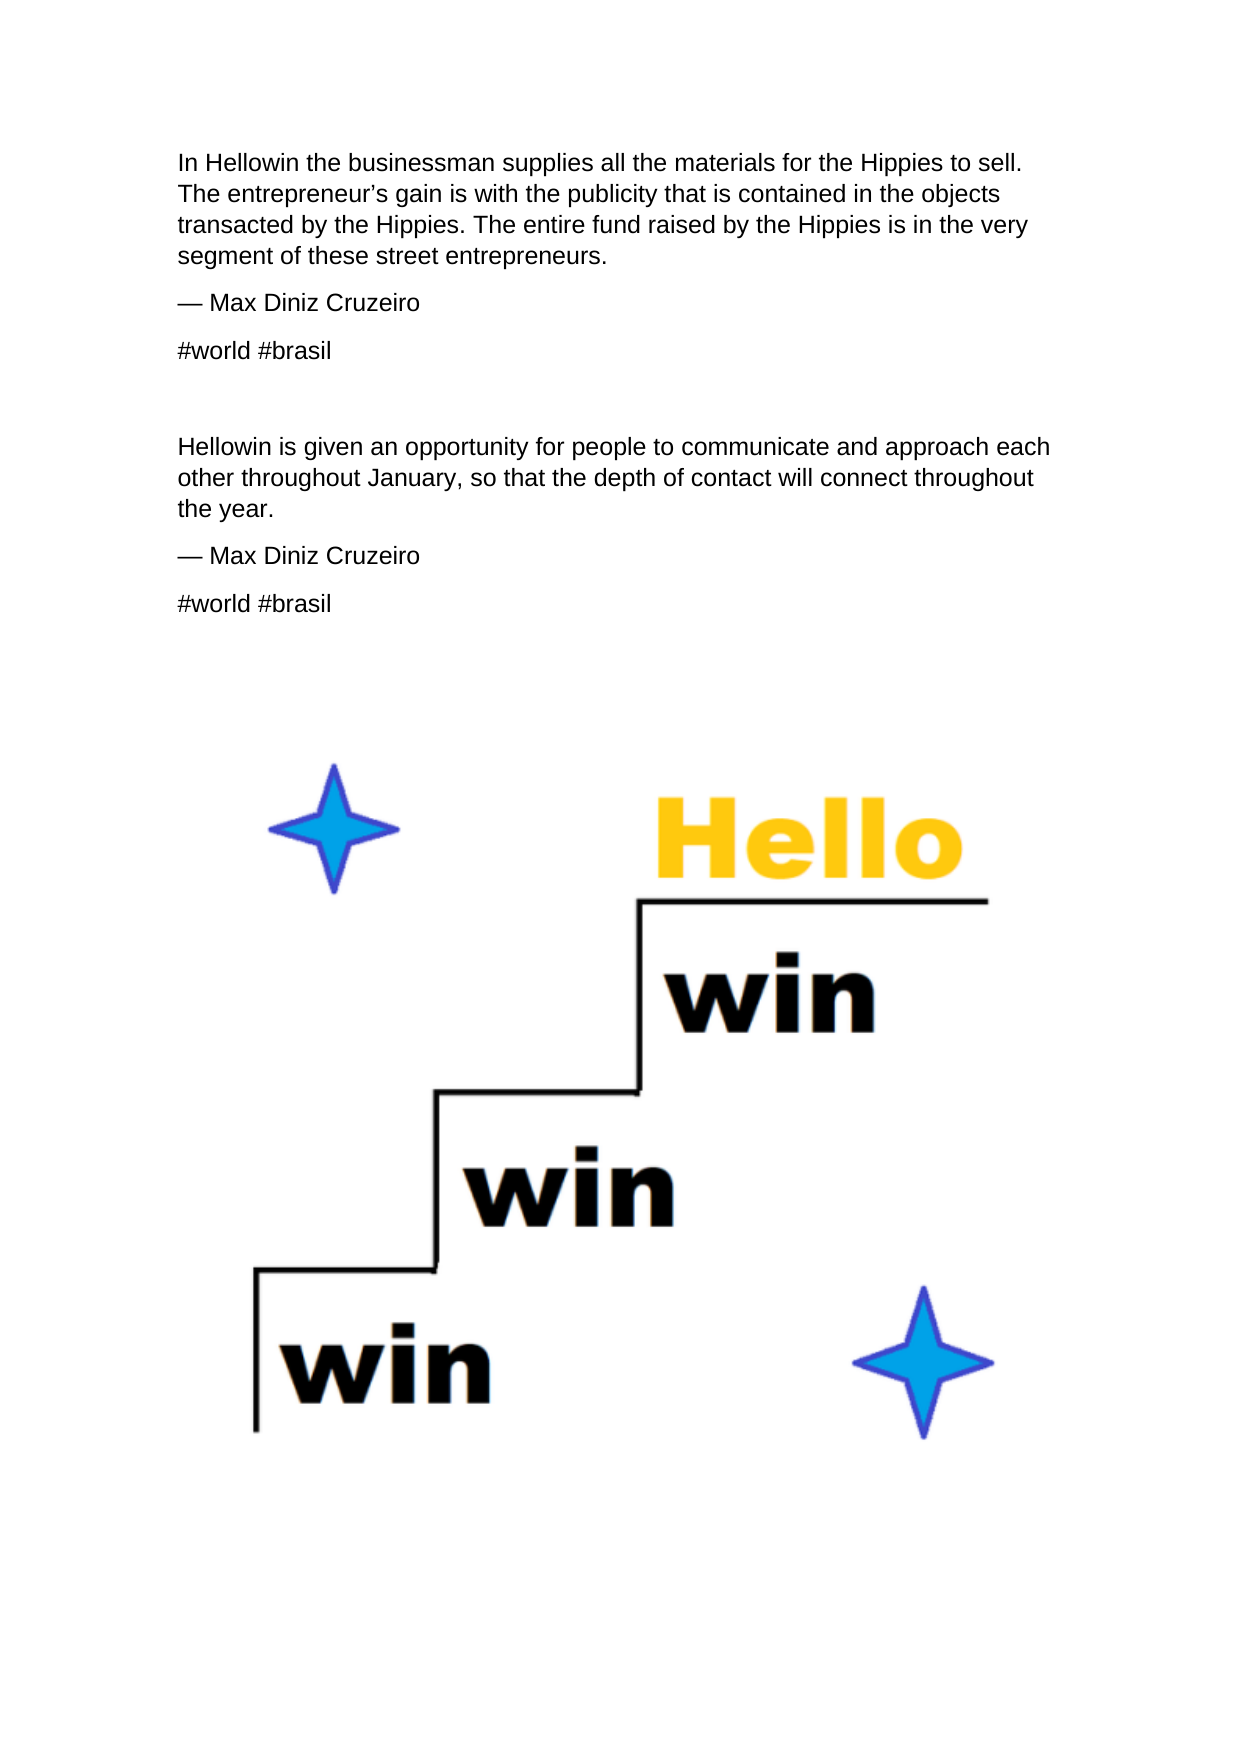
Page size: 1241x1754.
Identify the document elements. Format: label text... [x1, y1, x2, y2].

picture [177, 684, 1021, 1479]
text — Max Diniz Cruzeiro [177, 541, 1063, 570]
text #world #brasil [177, 336, 1063, 365]
text #world #brasil [177, 589, 1063, 618]
text Hellowin is given an opportunity for people to communicate and approach each other throughout January, so that the depth of contact will connect throughout the year. [177, 432, 1063, 522]
text In Hellowin the businessman supplies all the materials for the Hippies to sell. The entrepreneur’s gain is with the publicity that is contained in the objects transacted by the Hippies. The entire fund raised by the Hippies is in the very segment of these street entrepreneurs. [177, 148, 1063, 269]
text — Max Diniz Cruzeiro [177, 288, 1063, 317]
